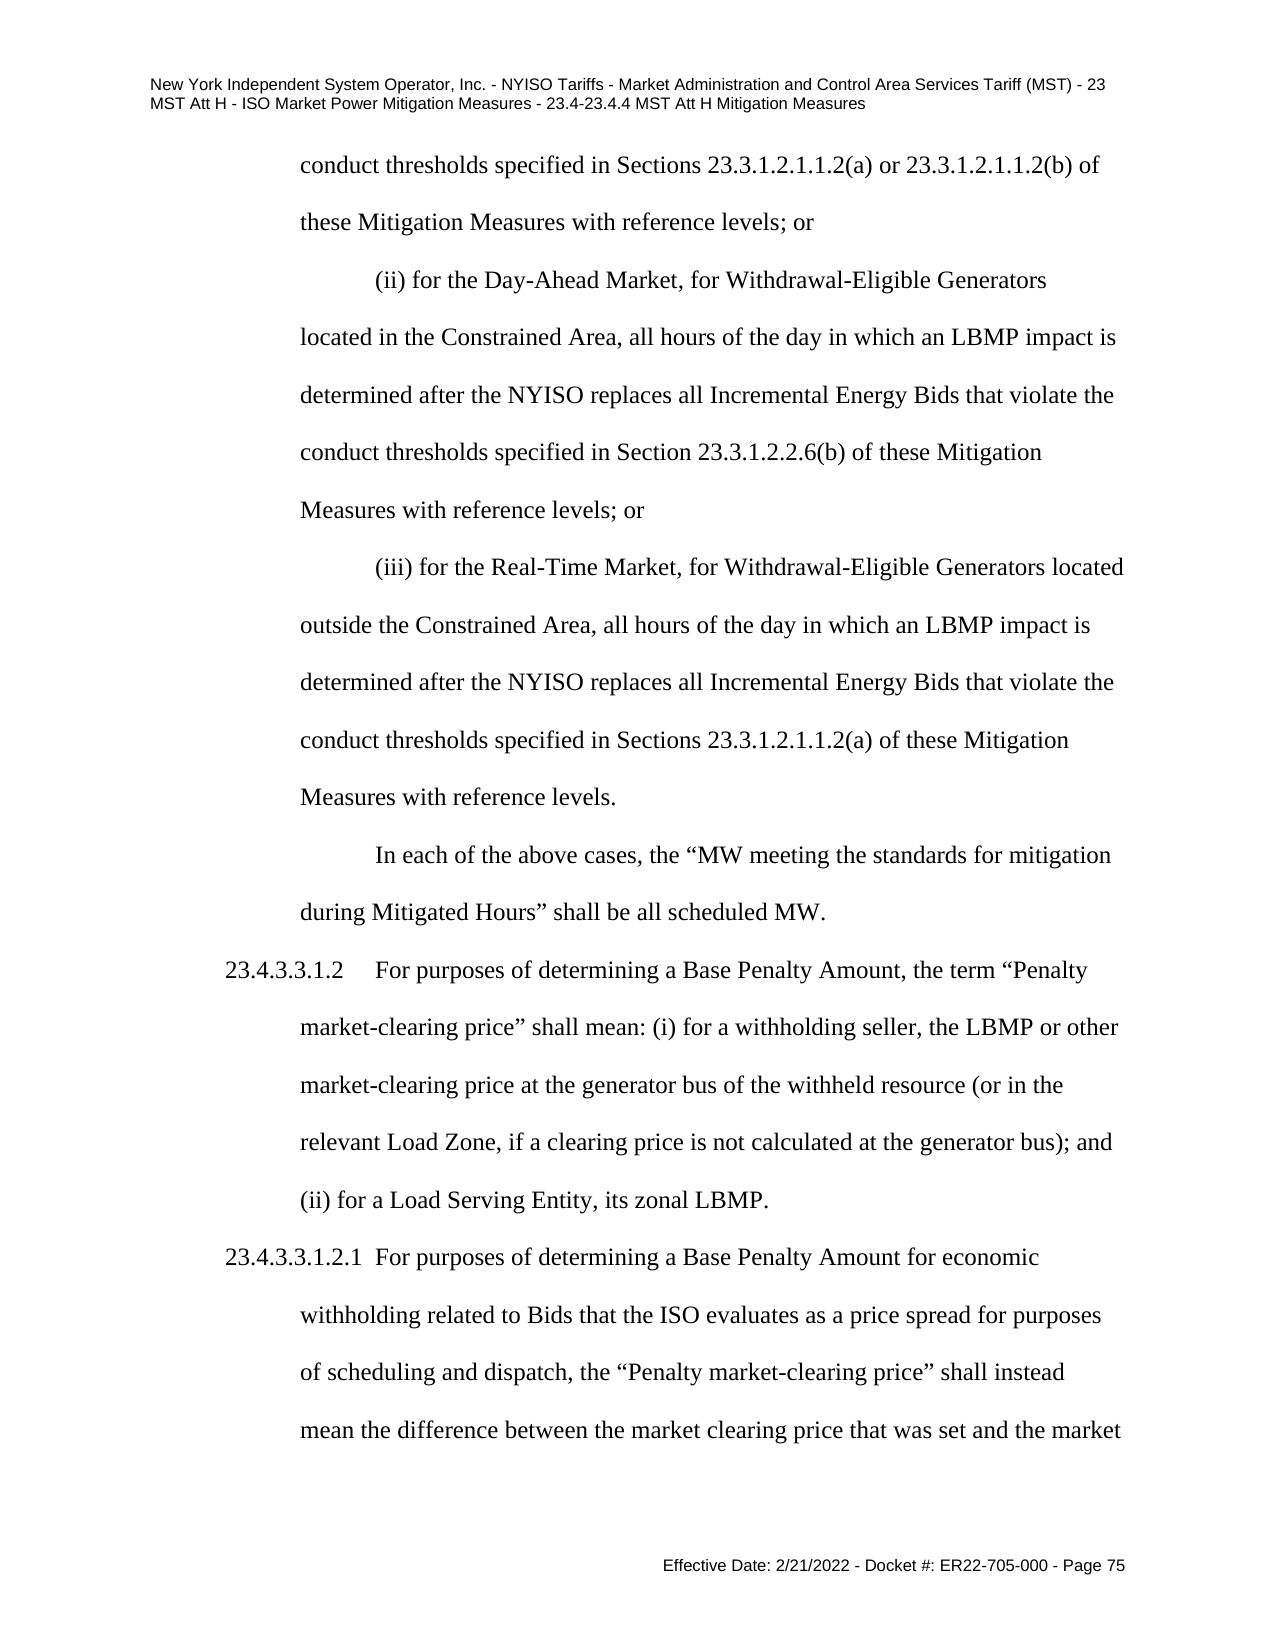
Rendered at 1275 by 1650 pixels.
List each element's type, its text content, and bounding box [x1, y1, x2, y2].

text (iii) for the Real-Time Market, for Withdrawal-Eligible Generators located outside the Constrained Area, all hours of the day in which an LBMP impact is determined after the NYISO replaces all Incremental Energy Bids that violate the conduct thresholds specified in Sections 23.3.1.2.1.1.2(a) of these Mitigation Measures with reference levels. [300, 552, 1125, 811]
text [300, 150, 1125, 236]
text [225, 1242, 1125, 1444]
text In each of the above cases, the “MW meeting the standards for mitigation during Mitigated Hours” shall be all scheduled MW. [300, 840, 1125, 926]
text 23.4.3.3.1.2 For purposes of determining a Base Penalty Amount, the term “Penalty market-clearing price” shall mean: (i) for a withholding seller, the LBMP or other market-clearing price at the generator bus of the withheld resource (or in the relevant Load Zone, if a clearing price is not calculated at the generator bus); and (ii) for a Load Serving Entity, its zonal LBMP. [225, 955, 1125, 1214]
text (ii) for the Day-Ahead Market, for Withdrawal-Eligible Generators located in the Constrained Area, all hours of the day in which an LBMP impact is determined after the NYISO replaces all Incremental Energy Bids that violate the conduct thresholds specified in Section 23.3.1.2.2.6(b) of these Mitigation Measures with reference levels; or [300, 265, 1125, 524]
